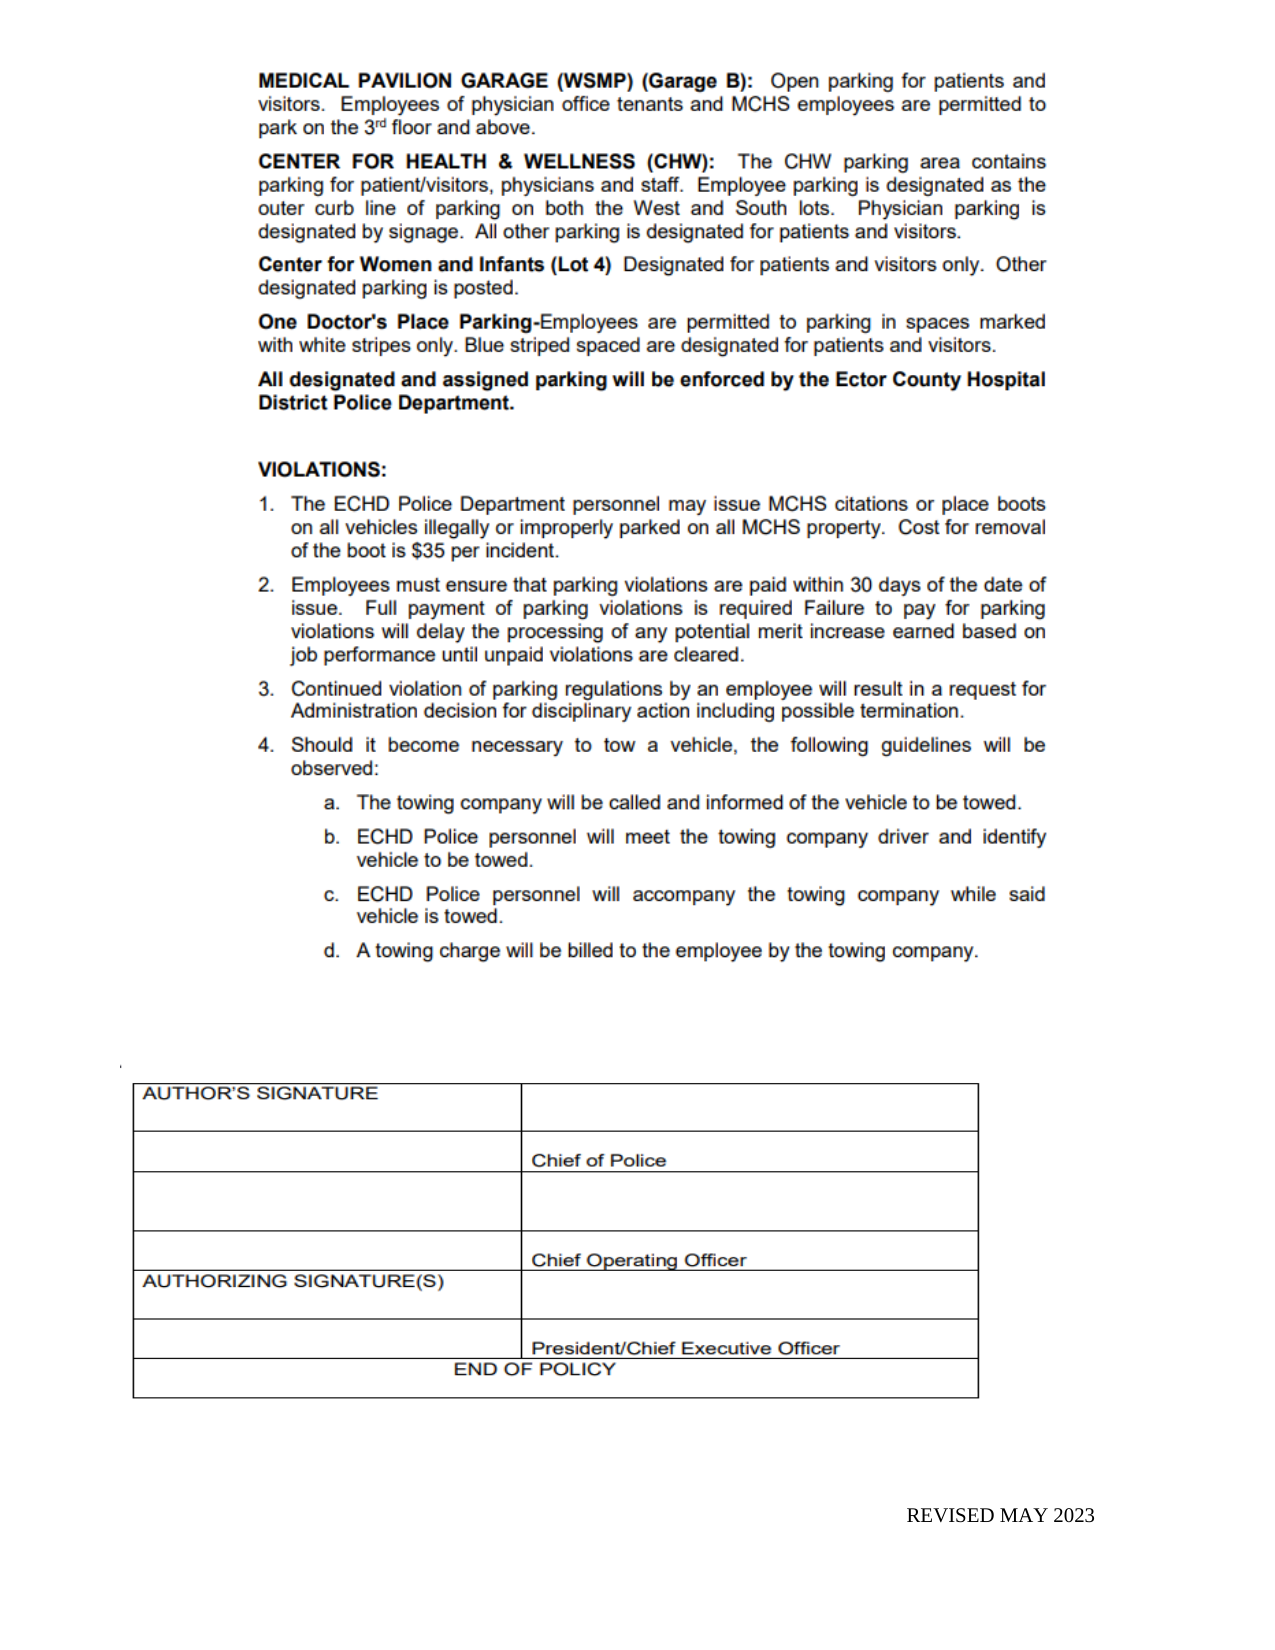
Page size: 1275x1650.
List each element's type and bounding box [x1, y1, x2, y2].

picture [205, 45, 1130, 1030]
picture [120, 1053, 1028, 1424]
